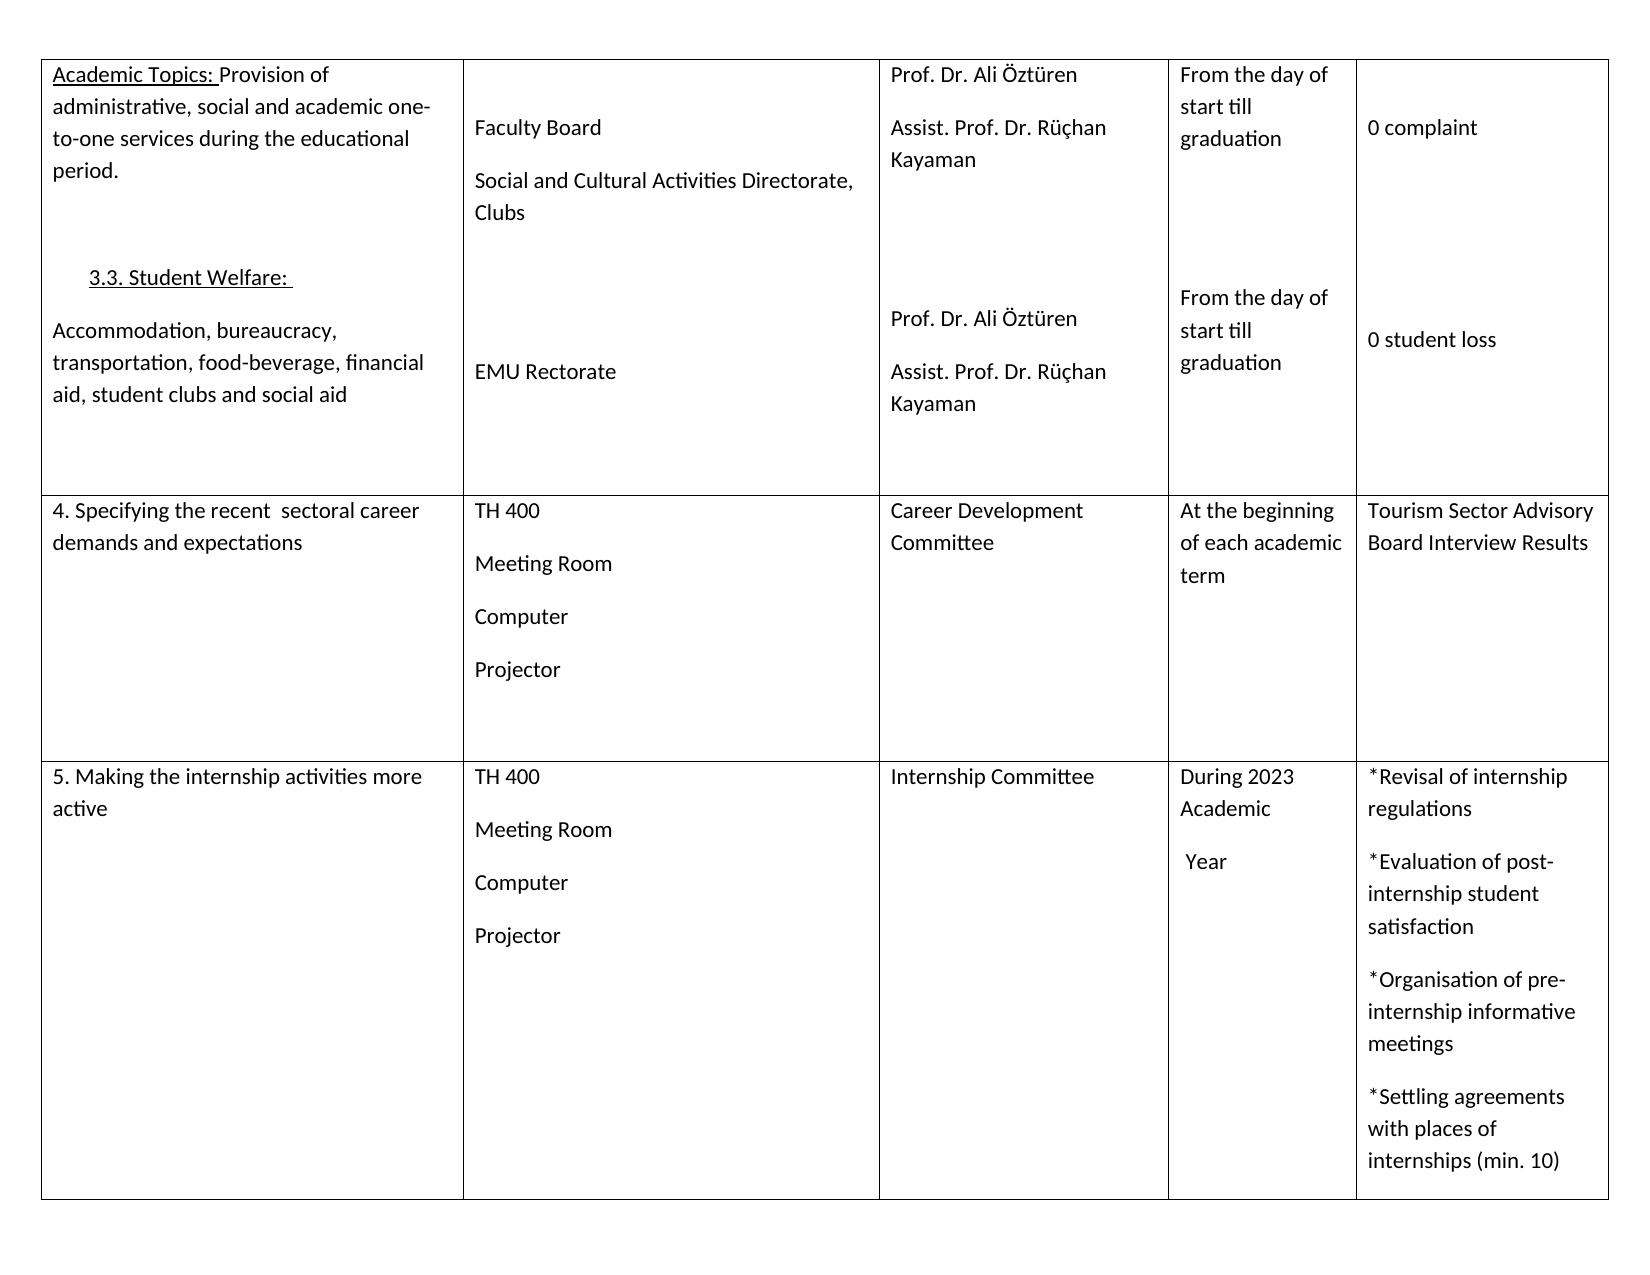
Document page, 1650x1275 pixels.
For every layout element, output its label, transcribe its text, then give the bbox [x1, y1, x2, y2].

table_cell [464, 762, 879, 1199]
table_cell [1169, 60, 1356, 495]
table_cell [42, 762, 463, 1199]
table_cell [1357, 762, 1608, 1199]
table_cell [880, 762, 1168, 1199]
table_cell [42, 60, 463, 495]
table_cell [1169, 762, 1356, 1199]
table_cell TH 400 Meeting Room Computer Projector [464, 496, 879, 761]
table_cell Tourism Sector Advisory Board Interview Results [1357, 496, 1608, 761]
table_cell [880, 60, 1168, 495]
table_cell Career Development Committee [880, 496, 1168, 761]
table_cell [1357, 60, 1608, 495]
table_cell 4. Specifying the recent sectoral career demands and expectations [42, 496, 463, 761]
table_cell At the beginning of each academic term [1169, 496, 1356, 761]
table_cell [464, 60, 879, 495]
